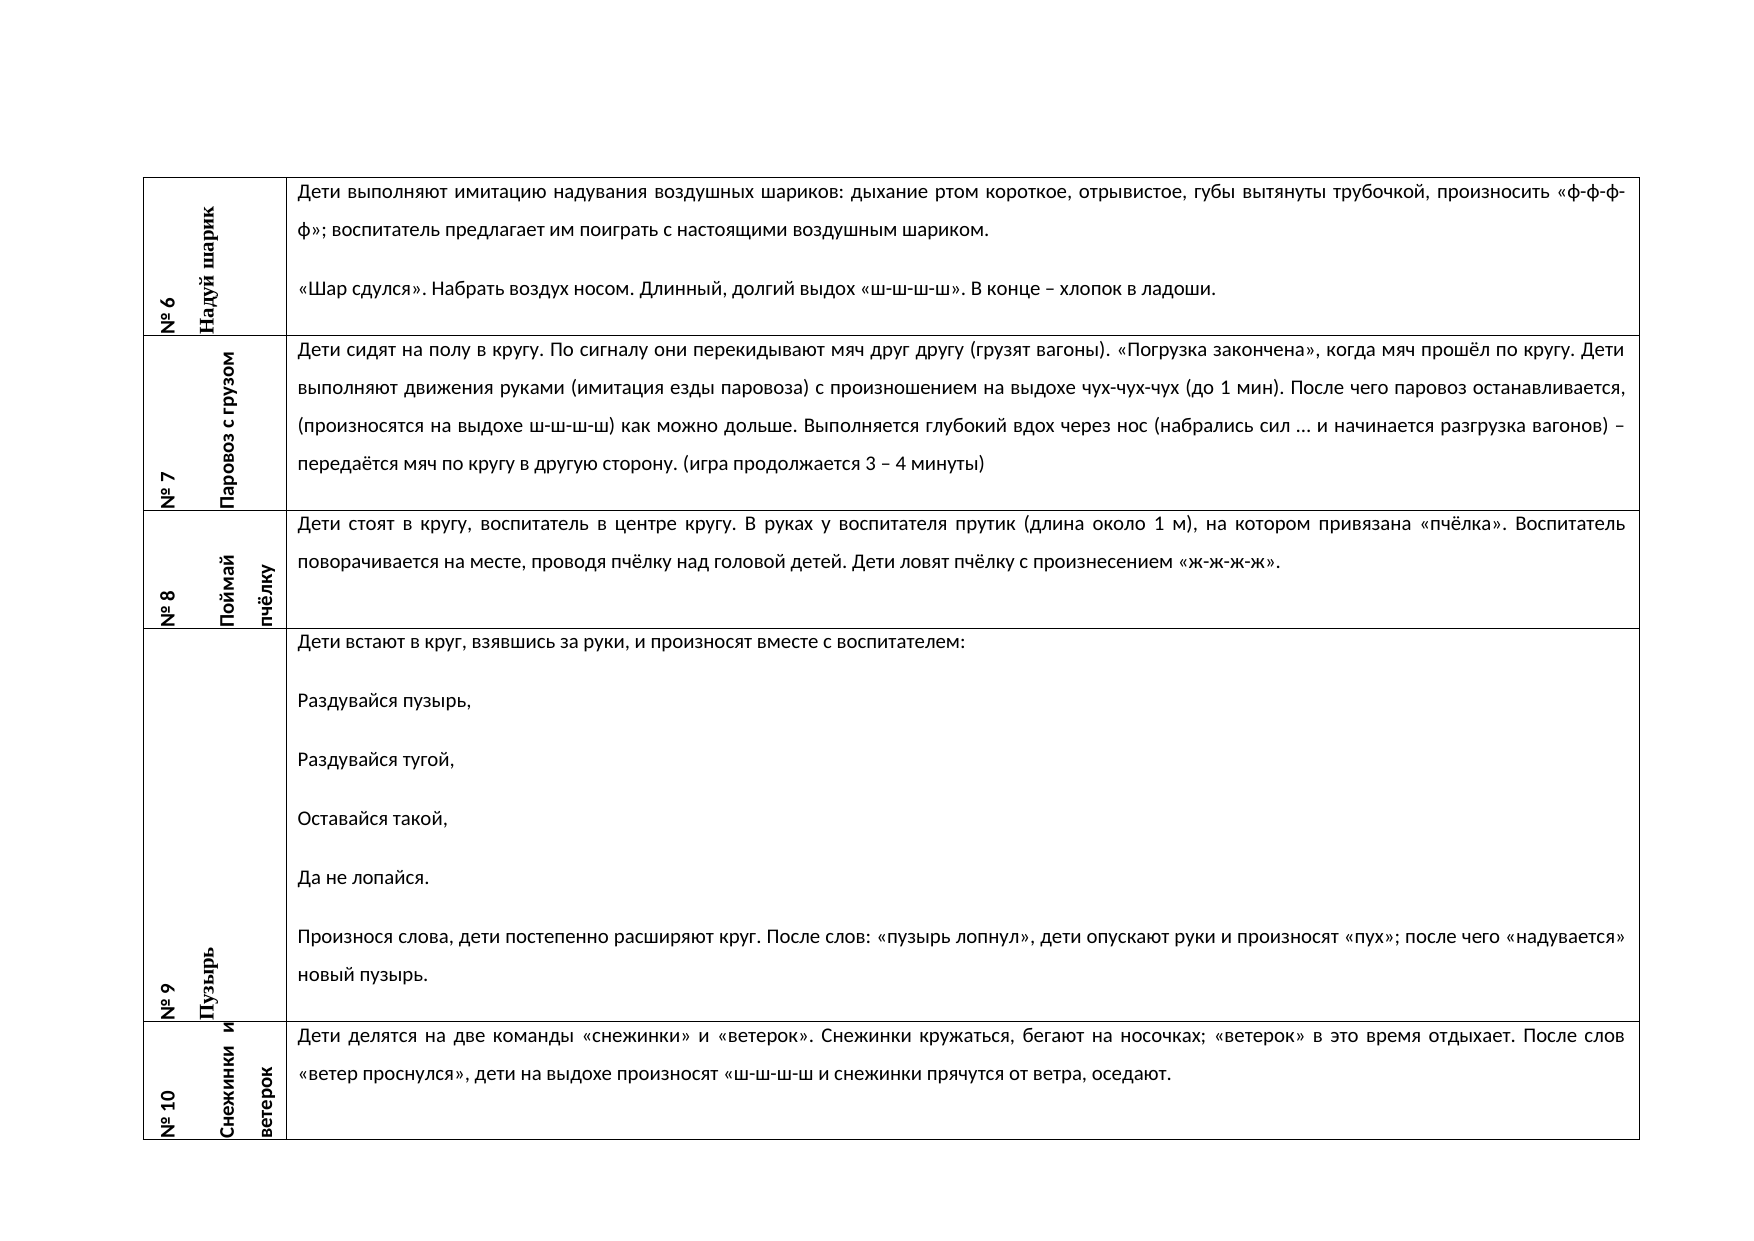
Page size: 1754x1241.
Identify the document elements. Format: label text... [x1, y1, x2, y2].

table_cell Дети встают в круг, взявшись за руки, и произносят вместе с воспитателем: Раздувайся пузырь, Раздувайся тугой, Оставайся такой, Да не лопайся. Произнося слова, дети постепенно расширяют круг. После слов: «пузырь лопнул», дети опускают руки и произносят «пух»; после чего «надувается» новый пузырь. [287, 629, 1639, 1021]
table_cell № 7 Паровоз с грузом [144, 336, 286, 509]
table_cell Дети делятся на две команды «снежинки» и «ветерок». Снежинки кружаться, бегают на носочках; «ветерок» в это время отдыхает. После слов «ветер проснулся», дети на выдохе произносят «ш-ш-ш-ш и снежинки прячутся от ветра, оседают. [287, 1022, 1639, 1139]
table_cell № 10 Снежинки и ветерок [144, 1022, 286, 1139]
table_cell № 9 Пузырь [144, 629, 286, 1021]
table_cell Дети сидят на полу в кругу. По сигналу они перекидывают мяч друг другу (грузят вагоны). «Погрузка закончена», когда мяч прошёл по кругу. Дети выполняют движения руками (имитация езды паровоза) с произношением на выдохе чух-чух-чух (до 1 мин). После чего паровоз останавливается, (произносятся на выдохе ш-ш-ш-ш) как можно дольше. Выполняется глубокий вдох через нос (набрались сил … и начинается разгрузка вагонов) – передаётся мяч по кругу в другую сторону. (игра продолжается 3 – 4 минуты) [287, 336, 1639, 509]
table_cell № 6 Надуй шарик [144, 178, 286, 335]
table_cell № 8 Поймай пчёлку [144, 511, 286, 628]
table_cell Дети выполняют имитацию надувания воздушных шариков: дыхание ртом короткое, отрывистое, губы вытянуты трубочкой, произносить «ф-ф-ф-ф»; воспитатель предлагает им поиграть с настоящими воздушным шариком. «Шар сдулся». Набрать воздух носом. Длинный, долгий выдох «ш-ш-ш-ш». В конце – хлопок в ладоши. [287, 178, 1639, 335]
table_cell Дети стоят в кругу, воспитатель в центре кругу. В руках у воспитателя прутик (длина около 1 м), на котором привязана «пчёлка». Воспитатель поворачивается на месте, проводя пчёлку над головой детей. Дети ловят пчёлку с произнесением «ж-ж-ж-ж». [287, 511, 1639, 628]
